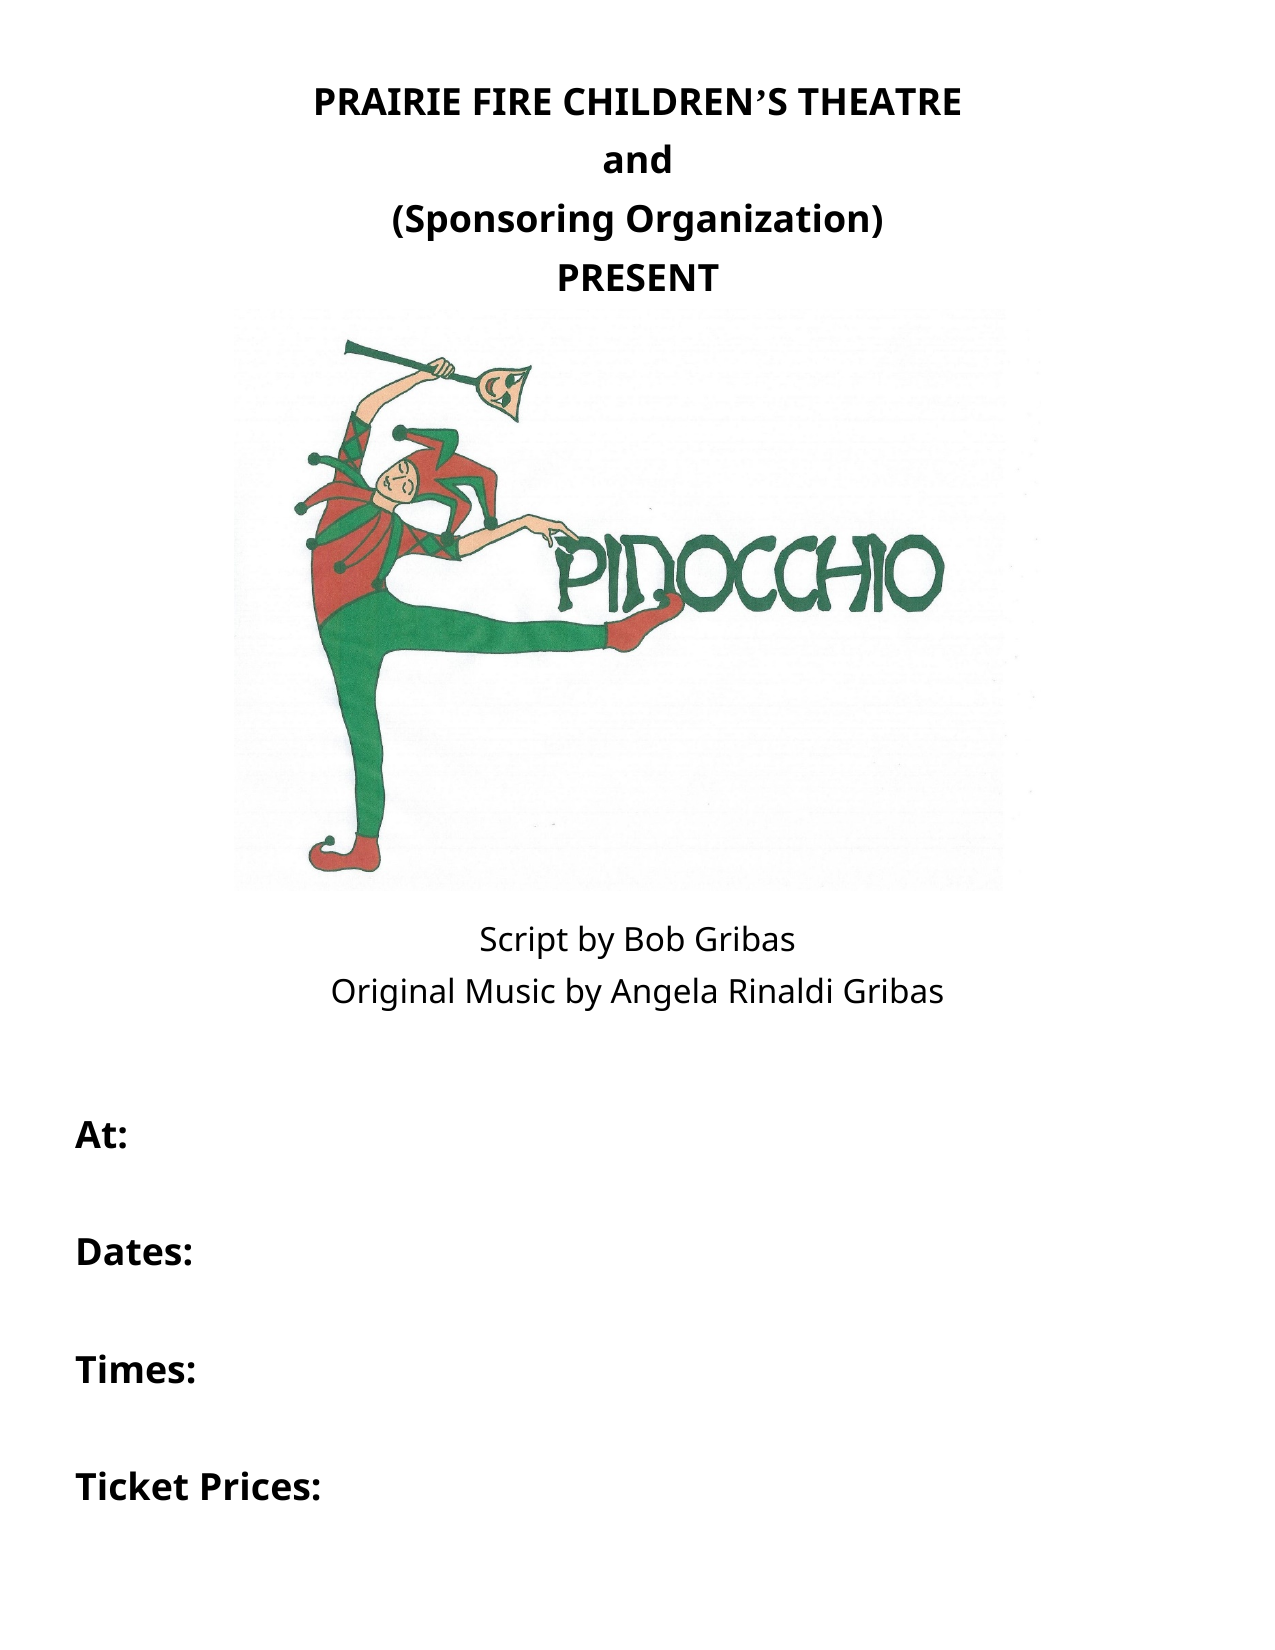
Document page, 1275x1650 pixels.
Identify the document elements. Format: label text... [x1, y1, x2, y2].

text PRAIRIE FIRE CHILDREN’S THEATRE [75, 75, 1200, 126]
text Times: [75, 1343, 1200, 1394]
picture [234, 309, 1041, 891]
text At: [75, 1108, 1200, 1159]
text Ticket Prices: [75, 1460, 1200, 1511]
text PRESENT [75, 251, 1200, 302]
text and [75, 134, 1200, 185]
text (Sponsoring Organization) [75, 192, 1200, 243]
text Dates: [75, 1226, 1200, 1277]
text Script by Bob Gribas Original Music by Angela Rinaldi Gribas [75, 916, 1200, 1013]
